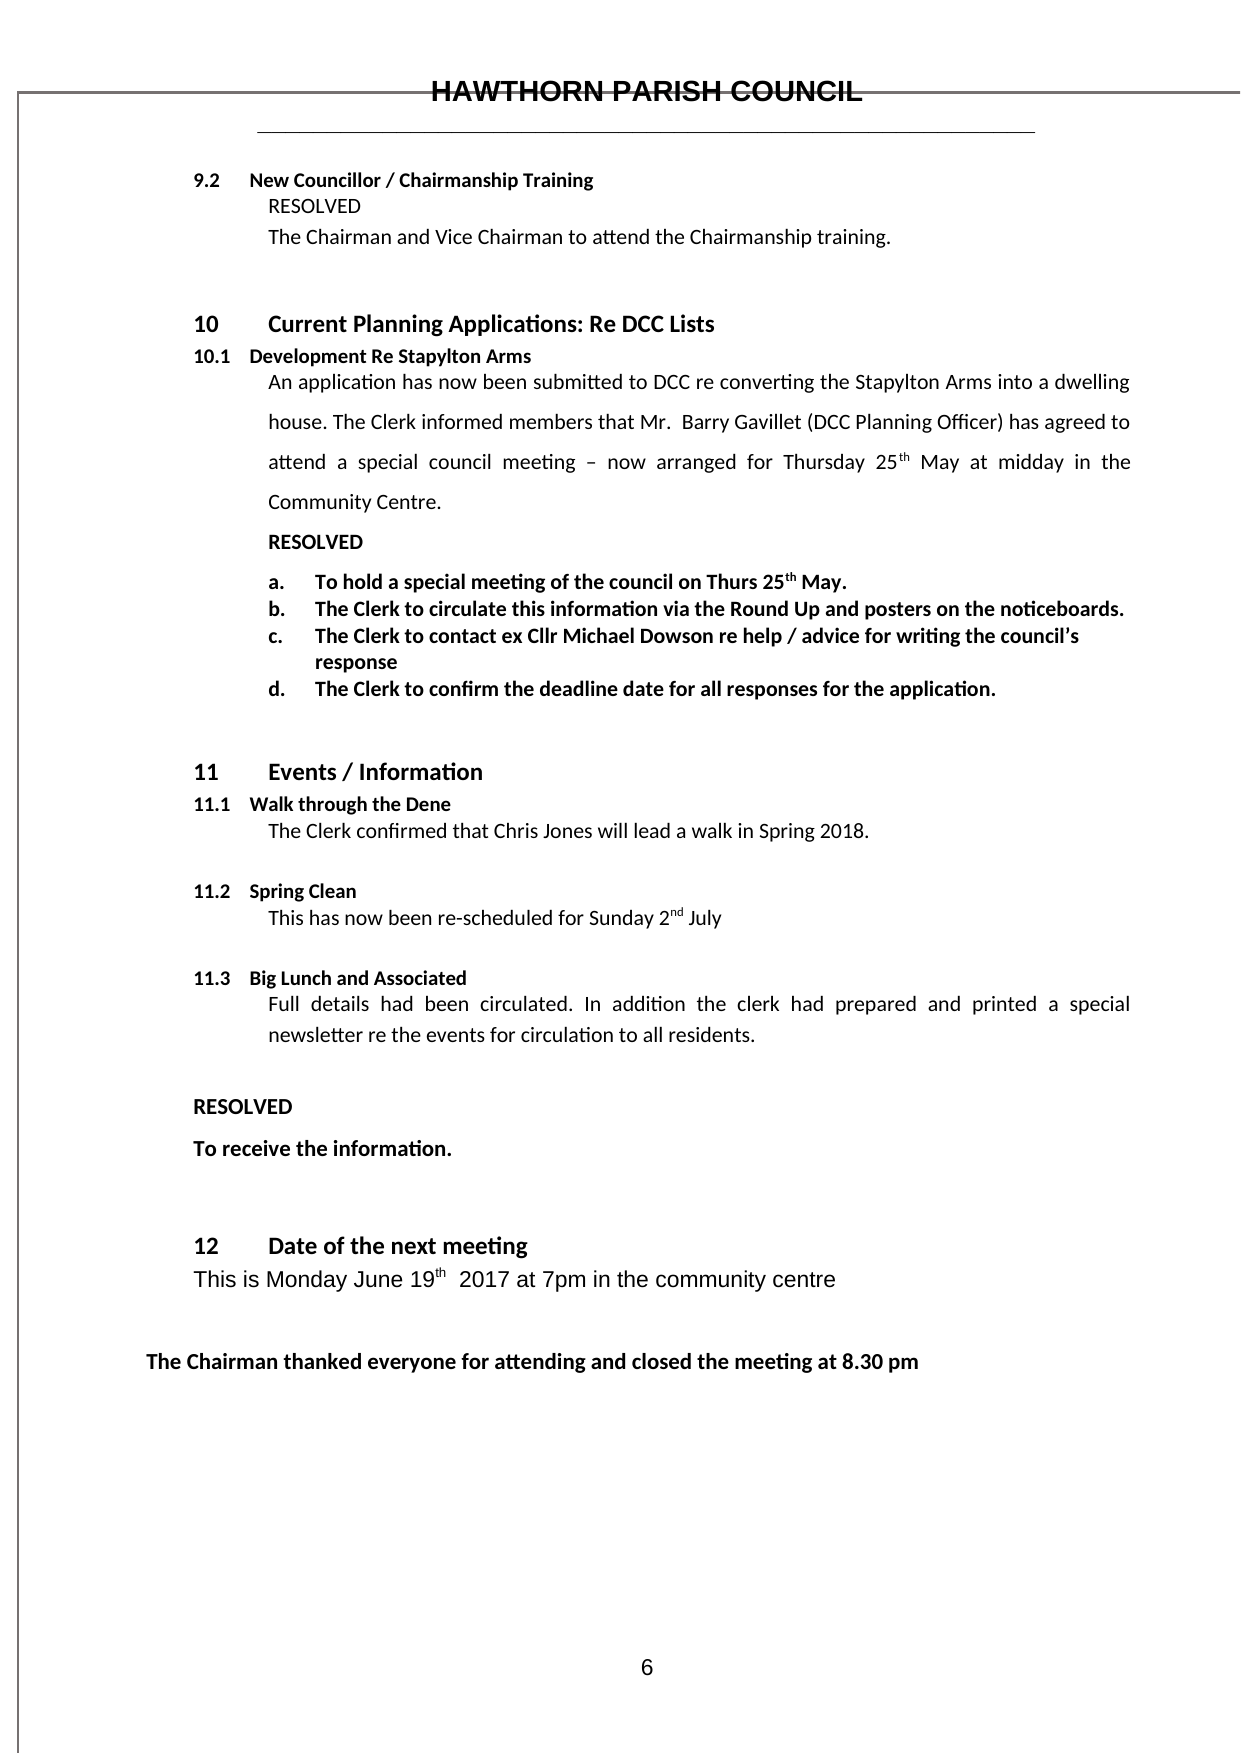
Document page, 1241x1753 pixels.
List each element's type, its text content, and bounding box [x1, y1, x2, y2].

text An application has now been submitted to DCC re converting the Stapylton Arms into a dwelling house. The Clerk informed members that Mr. Barry Gavillet (DCC Planning Officer) has agreed to attend a special council meeting – now arranged for Thursday 25th May at midday in the Community Centre. [268, 368, 1131, 515]
text The Chairman thanked everyone for attending and closed the meeting at 8.30 pm [118, 1347, 1131, 1375]
subtitle New Councillor / Chairmanship Training [193, 167, 1131, 192]
subtitle Spring Clean [193, 878, 1131, 904]
subtitle Current Planning Applications: Re DCC Lists [193, 308, 1146, 339]
subtitle Big Lunch and Associated [193, 965, 1131, 990]
subtitle Development Re Stapylton Arms [193, 343, 1131, 368]
text The Chairman and Vice Chairman to attend the Chairmanship training. [268, 223, 1131, 249]
list The Clerk to contact ex Cllr Michael Dowson re help / advice for writing the council’s response [268, 622, 1131, 675]
subtitle Date of the next meeting [193, 1231, 1146, 1261]
text Full details had been circulated. In addition the clerk had prepared and printed a special newsletter re the events for circulation to all residents. [268, 990, 1131, 1048]
subtitle Events / Information [193, 757, 1146, 787]
subtitle Walk through the Dene [193, 792, 1131, 817]
text This has now been re-scheduled for Sunday 2nd July [162, 904, 1131, 930]
text The Clerk confirmed that Chris Jones will lead a walk in Spring 2018. [268, 817, 1131, 844]
list The Clerk to circulate this information via the Round Up and posters on the noticeboards. [268, 595, 1131, 622]
text RESOLVED [162, 1092, 1131, 1120]
text RESOLVED [268, 192, 1131, 219]
text This is Monday June 19th 2017 at 7pm in the community centre [162, 1266, 1131, 1292]
list The Clerk to confirm the deadline date for all responses for the application. [268, 675, 1131, 702]
text RESOLVED [268, 528, 1131, 555]
text To receive the information. [162, 1134, 1131, 1162]
list To hold a special meeting of the council on Thurs 25th May. [268, 568, 1131, 595]
